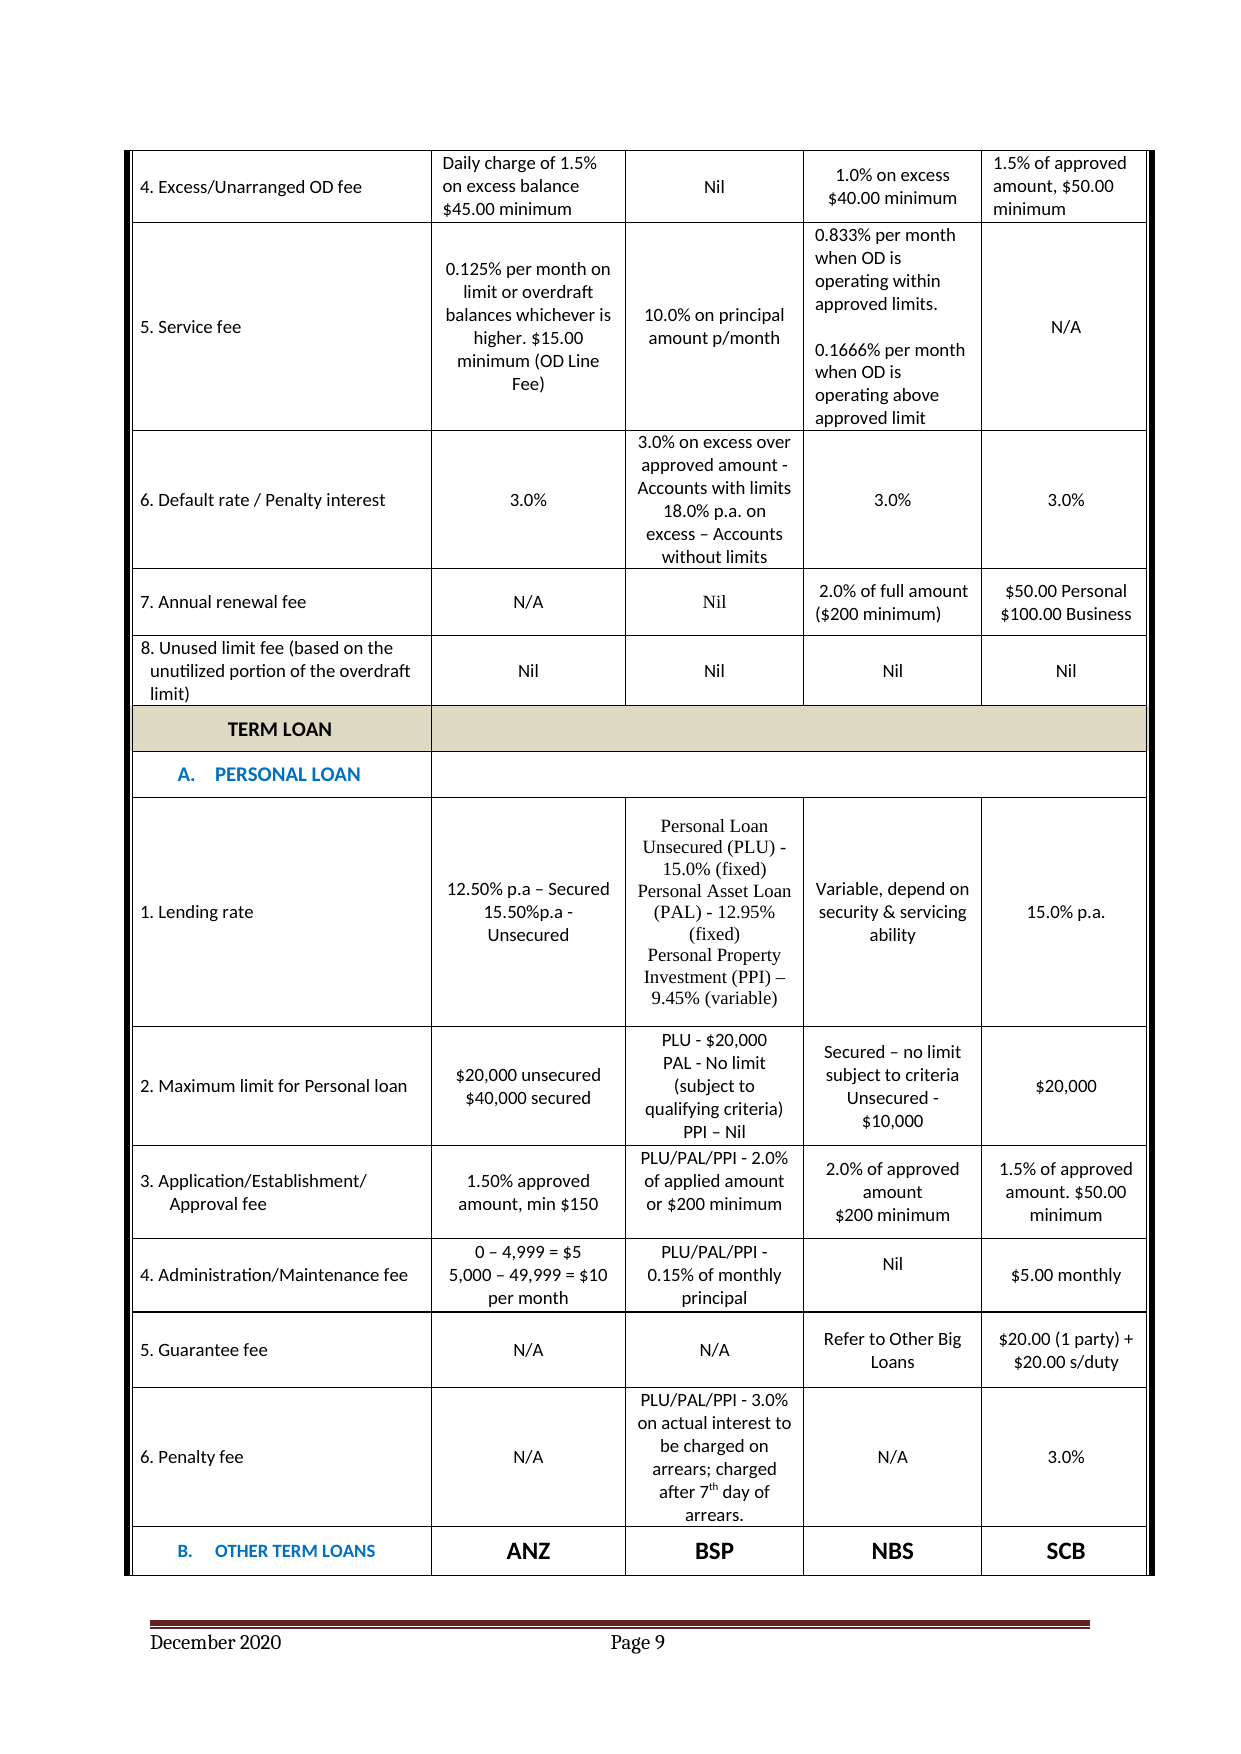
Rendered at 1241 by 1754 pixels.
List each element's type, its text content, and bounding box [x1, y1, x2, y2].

table_cell 3.0% [982, 1388, 1146, 1526]
table_cell TERM LOAN [133, 706, 431, 751]
table_cell 0.125% per month on limit or overdraft balances whichever is higher. $15.00 minimum (OD Line Fee) [432, 223, 625, 429]
table_cell N/A [432, 1313, 625, 1387]
table_cell SCB [982, 1527, 1146, 1574]
table_cell PLU - $20,000 PAL - No limit (subject to qualifying criteria) PPI – Nil [626, 1027, 803, 1145]
table_cell N/A [804, 1388, 981, 1526]
table_cell Daily charge of 1.5% on excess balance $45.00 minimum [432, 151, 625, 222]
table_cell 1.5% of approved amount. $50.00 minimum [982, 1146, 1146, 1237]
table_cell 0.833% per month when OD is operating within approved limits. 0.1666% per month when OD is operating above approved limit [804, 223, 981, 429]
table_cell OTHER TERM LOANS [133, 1527, 431, 1574]
table_cell Nil [804, 636, 981, 705]
table_cell $20,000 [982, 1027, 1146, 1145]
table_cell N/A [982, 223, 1146, 429]
table_cell Variable, depend on security & servicing ability [804, 798, 981, 1026]
table_cell Refer to Other Big Loans [804, 1313, 981, 1387]
table_cell Personal Loan Unsecured (PLU) - 15.0% (fixed) Personal Asset Loan (PAL) - 12.95% (fixed) Personal Property Investment (PPI) – 9.45% (variable) [626, 798, 803, 1026]
table_cell 8. Unused limit fee (based on the unutilized portion of the overdraft limit) [133, 636, 431, 705]
table_cell PLU/PAL/PPI - 3.0% on actual interest to be charged on arrears; charged after 7th day of arrears. [626, 1388, 803, 1526]
table_cell BSP [626, 1527, 803, 1574]
table_cell 4. Excess/Unarranged OD fee [133, 151, 431, 222]
table_cell 15.0% p.a. [982, 798, 1146, 1026]
table_cell 3.0% [982, 431, 1146, 568]
table_cell Nil [626, 569, 803, 635]
table_cell 3.0% [432, 431, 625, 568]
table_cell $20,000 unsecured $40,000 secured [432, 1027, 625, 1145]
table_cell 2.0% of full amount ($200 minimum) [804, 569, 981, 635]
table_cell Secured – no limit subject to criteria Unsecured - $10,000 [804, 1027, 981, 1145]
table_cell $50.00 Personal $100.00 Business [982, 569, 1146, 635]
table_cell 1.50% approved amount, min $150 [432, 1146, 625, 1237]
table_cell Nil [982, 636, 1146, 705]
table_cell 1. Lending rate [133, 798, 431, 1026]
table_cell NBS [804, 1527, 981, 1574]
table_cell Nil [432, 636, 625, 705]
table_cell Nil [804, 1239, 981, 1311]
table_cell 1.0% on excess $40.00 minimum [804, 151, 981, 222]
table_cell 3. Application/Establishment/ Approval fee [133, 1146, 431, 1237]
table_cell 6. Default rate / Penalty interest [133, 431, 431, 568]
table_cell 0 – 4,999 = $5 5,000 – 49,999 = $10 per month [432, 1239, 625, 1311]
table_cell N/A [432, 569, 625, 635]
table_cell N/A [432, 1388, 625, 1526]
table_cell 2.0% of approved amount $200 minimum [804, 1146, 981, 1237]
table_cell 1.5% of approved amount, $50.00 minimum [982, 151, 1146, 222]
table_cell 3.0% [804, 431, 981, 568]
table_cell 6. Penalty fee [133, 1388, 431, 1526]
table_cell ANZ [432, 1527, 625, 1574]
table_cell 5. Service fee [133, 223, 431, 429]
table_cell 12.50% p.a – Secured 15.50%p.a - Unsecured [432, 798, 625, 1026]
table_cell 5. Guarantee fee [133, 1313, 431, 1387]
table_cell PLU/PAL/PPI - 2.0% of applied amount or $200 minimum [626, 1146, 803, 1237]
table_cell [432, 752, 1146, 797]
table_cell PERSONAL LOAN [133, 752, 431, 797]
table_cell [432, 706, 1146, 751]
table_cell 2. Maximum limit for Personal loan [133, 1027, 431, 1145]
table_cell 7. Annual renewal fee [133, 569, 431, 635]
table_cell Nil [626, 636, 803, 705]
table_cell $20.00 (1 party) + $20.00 s/duty [982, 1313, 1146, 1387]
table_cell $5.00 monthly [982, 1239, 1146, 1311]
table_cell N/A [626, 1313, 803, 1387]
table_cell 10.0% on principal amount p/month [626, 223, 803, 429]
table_cell PLU/PAL/PPI - 0.15% of monthly principal [626, 1239, 803, 1311]
table_cell 4. Administration/Maintenance fee [133, 1239, 431, 1311]
table_cell Nil [626, 151, 803, 222]
table_cell 3.0% on excess over approved amount - Accounts with limits 18.0% p.a. on excess – Accounts without limits [626, 431, 803, 568]
